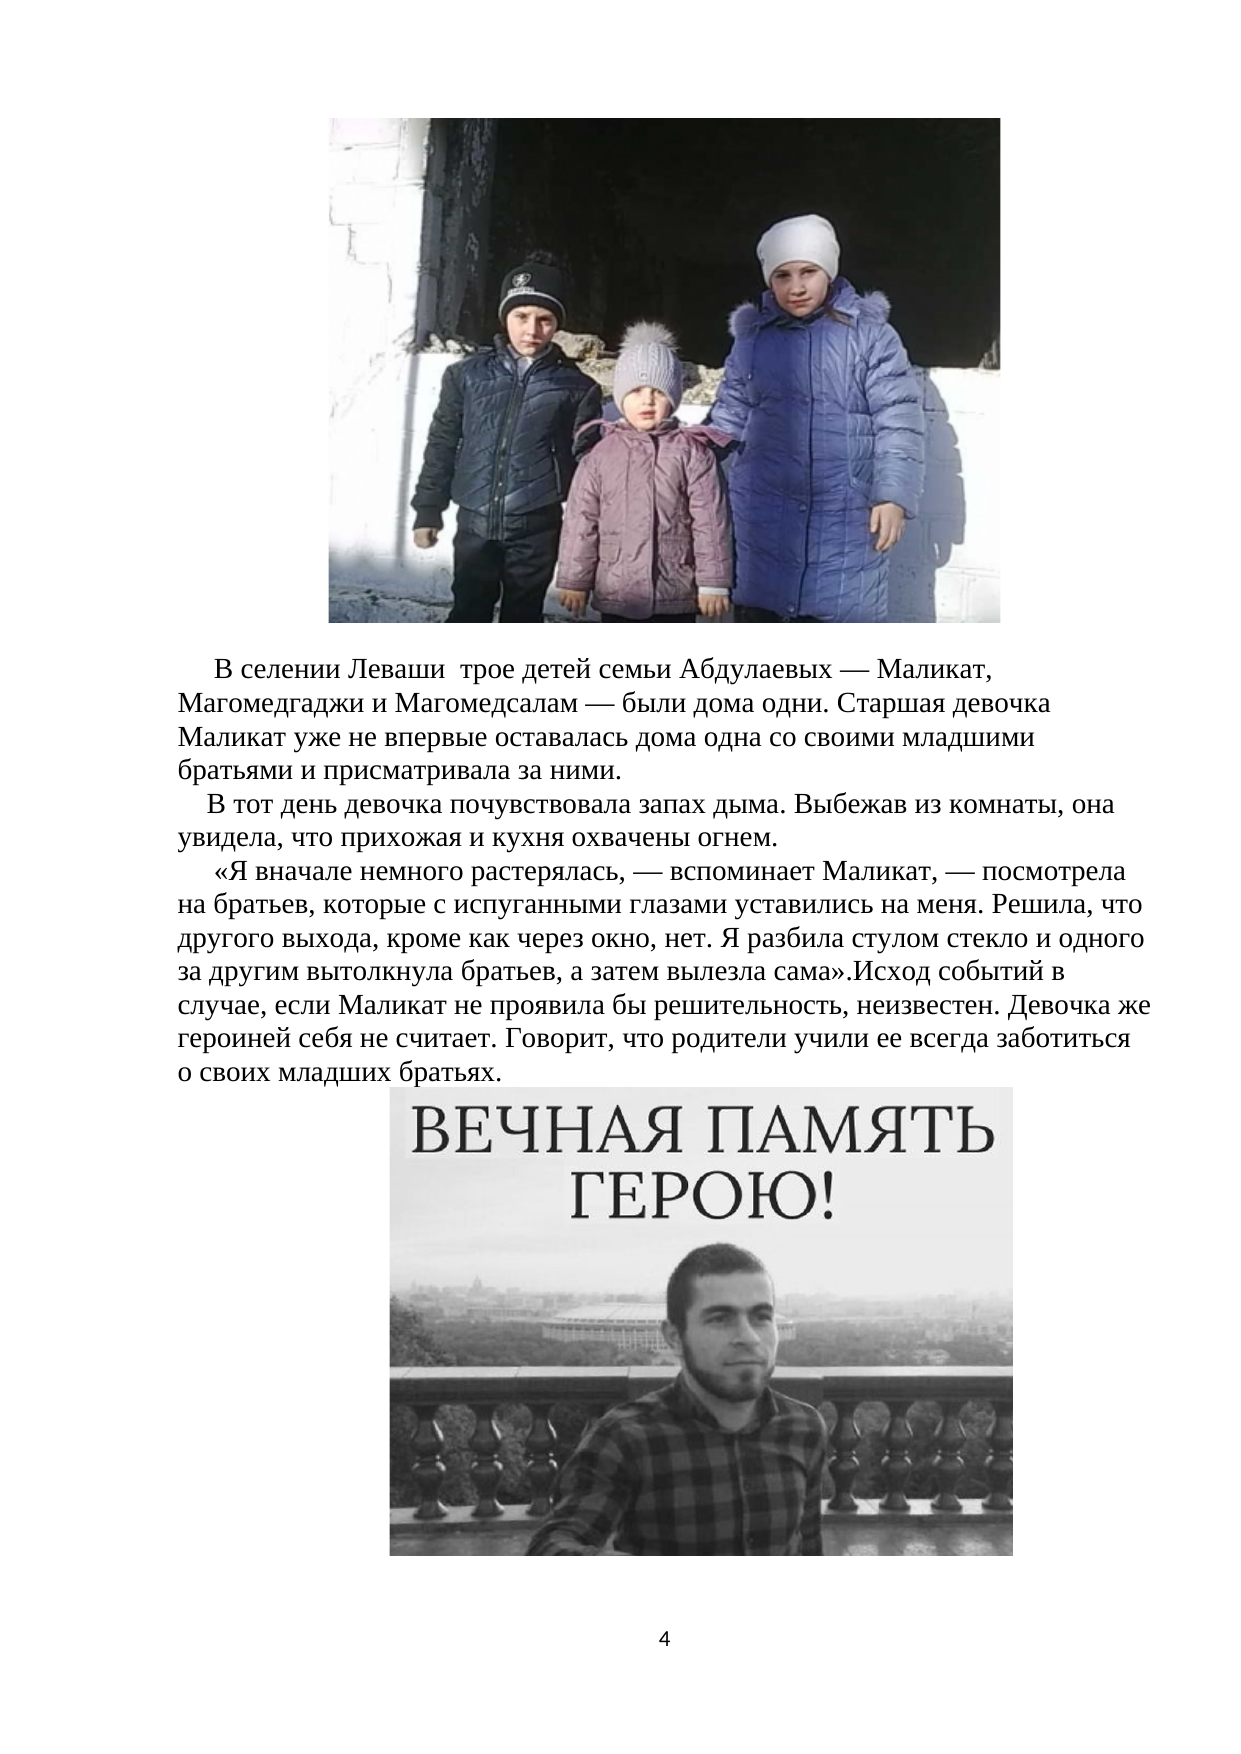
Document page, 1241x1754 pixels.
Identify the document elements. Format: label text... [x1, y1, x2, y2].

text «Я вначале немного растерялась, — вспоминает Маликат, — посмотрела на братьев, которые с испуганными глазами уставились на меня. Решила, что другого выхода, кроме как через окно, нет. Я разбила стулом стекло и одного за другим вытолкнула братьев, а затем вылезла сама».Исход событий в случае, если Маликат не проявила бы решительность, неизвестен. Девочка же героиней себя не считает. Говорит, что родители учили ее всегда заботиться о своих младших братьях. [177, 853, 1152, 1088]
picture [328, 118, 1001, 623]
picture [389, 1087, 1013, 1556]
text В селении Леваши трое детей семьи Абдулаевых — Маликат, Магомедгаджи и Магомедсалам — были дома одни. Старшая девочка Маликат уже не впервые оставалась дома одна со своими младшими братьями и присматривала за ними. [177, 652, 1152, 786]
text В тот день девочка почувствовала запах дыма. Выбежав из комнаты, она увидела, что прихожая и кухня охвачены огнем. [177, 786, 1152, 853]
